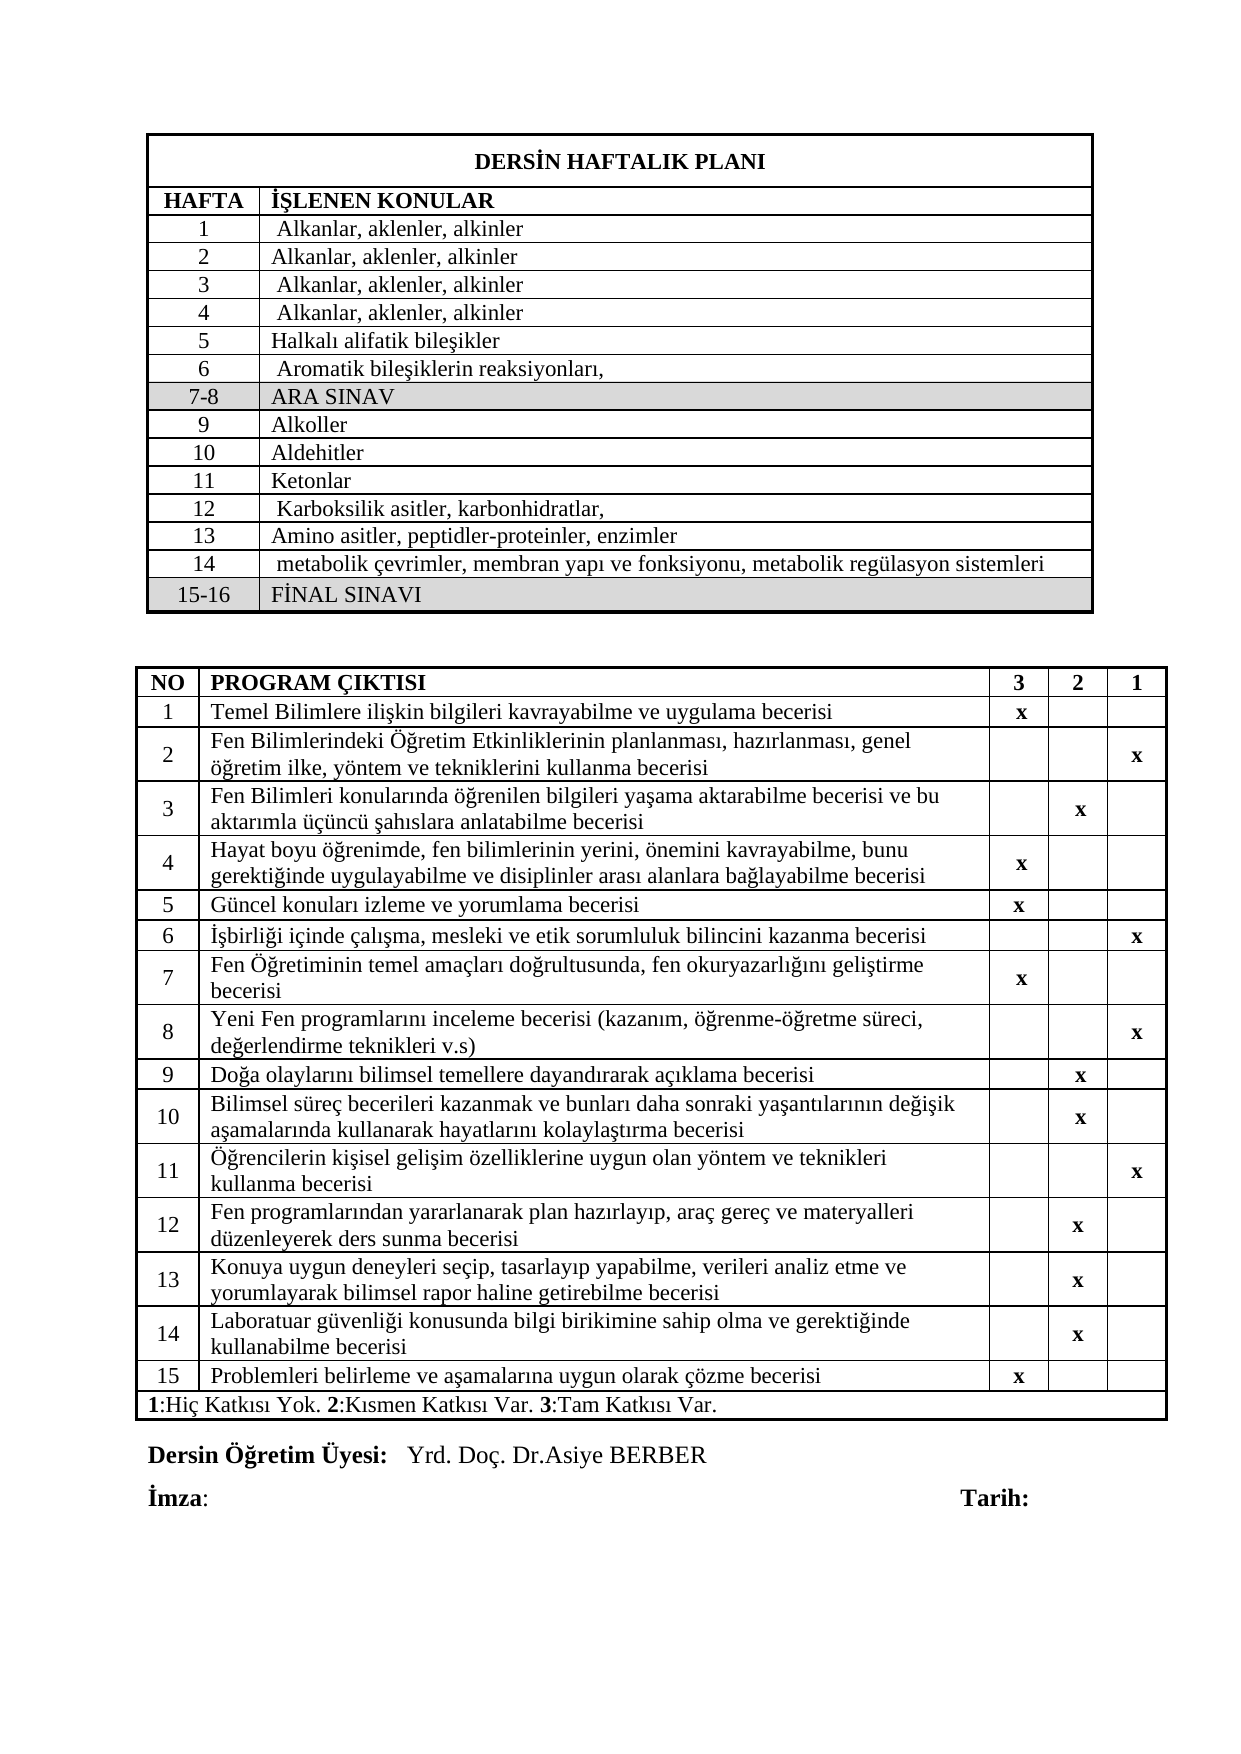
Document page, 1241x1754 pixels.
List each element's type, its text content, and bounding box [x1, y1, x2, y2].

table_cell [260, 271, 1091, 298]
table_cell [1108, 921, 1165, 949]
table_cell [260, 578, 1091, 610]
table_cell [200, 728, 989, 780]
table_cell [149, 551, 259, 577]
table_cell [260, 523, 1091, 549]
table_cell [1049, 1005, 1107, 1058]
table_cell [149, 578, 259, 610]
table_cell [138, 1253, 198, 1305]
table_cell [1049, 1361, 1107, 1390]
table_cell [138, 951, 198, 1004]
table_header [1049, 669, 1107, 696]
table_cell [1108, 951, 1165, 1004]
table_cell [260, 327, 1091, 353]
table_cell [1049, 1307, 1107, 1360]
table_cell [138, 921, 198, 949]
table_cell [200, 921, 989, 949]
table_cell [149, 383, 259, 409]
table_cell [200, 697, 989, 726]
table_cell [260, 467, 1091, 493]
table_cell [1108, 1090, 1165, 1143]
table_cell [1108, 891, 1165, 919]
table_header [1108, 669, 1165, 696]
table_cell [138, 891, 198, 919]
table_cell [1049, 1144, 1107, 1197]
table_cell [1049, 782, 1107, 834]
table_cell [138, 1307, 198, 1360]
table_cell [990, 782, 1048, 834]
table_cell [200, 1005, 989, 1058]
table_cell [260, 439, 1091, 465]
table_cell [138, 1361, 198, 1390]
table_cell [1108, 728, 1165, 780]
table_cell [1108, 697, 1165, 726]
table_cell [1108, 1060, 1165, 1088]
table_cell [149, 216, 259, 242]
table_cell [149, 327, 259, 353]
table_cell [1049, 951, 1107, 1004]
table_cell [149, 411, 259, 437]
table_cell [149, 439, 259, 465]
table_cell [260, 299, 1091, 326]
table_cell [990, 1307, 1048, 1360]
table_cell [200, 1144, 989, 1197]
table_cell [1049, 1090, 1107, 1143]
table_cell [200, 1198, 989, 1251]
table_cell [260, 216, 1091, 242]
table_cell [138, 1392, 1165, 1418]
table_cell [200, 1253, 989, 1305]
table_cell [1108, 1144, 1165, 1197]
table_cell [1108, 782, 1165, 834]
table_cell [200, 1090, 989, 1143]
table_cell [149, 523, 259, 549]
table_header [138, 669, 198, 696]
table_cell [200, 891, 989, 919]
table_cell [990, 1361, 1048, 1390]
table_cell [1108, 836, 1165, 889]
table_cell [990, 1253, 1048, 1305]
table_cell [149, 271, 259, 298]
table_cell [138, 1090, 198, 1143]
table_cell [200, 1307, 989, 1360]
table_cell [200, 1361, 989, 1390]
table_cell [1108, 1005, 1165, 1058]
text İmza: Tarih: [148, 1483, 1093, 1512]
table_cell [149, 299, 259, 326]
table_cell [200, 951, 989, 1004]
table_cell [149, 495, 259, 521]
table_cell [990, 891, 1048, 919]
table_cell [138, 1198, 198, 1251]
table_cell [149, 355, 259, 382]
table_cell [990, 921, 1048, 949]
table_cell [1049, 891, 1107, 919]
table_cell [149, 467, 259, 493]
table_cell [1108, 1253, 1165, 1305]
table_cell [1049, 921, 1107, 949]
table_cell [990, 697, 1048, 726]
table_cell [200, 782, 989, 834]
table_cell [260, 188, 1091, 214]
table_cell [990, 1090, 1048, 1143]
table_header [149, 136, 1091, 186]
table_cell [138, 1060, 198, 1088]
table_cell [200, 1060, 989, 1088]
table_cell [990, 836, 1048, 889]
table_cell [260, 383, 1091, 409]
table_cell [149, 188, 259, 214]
text Dersin Öğretim Üyesi: Yrd. Doç. Dr.Asiye BERBER [148, 1440, 1093, 1469]
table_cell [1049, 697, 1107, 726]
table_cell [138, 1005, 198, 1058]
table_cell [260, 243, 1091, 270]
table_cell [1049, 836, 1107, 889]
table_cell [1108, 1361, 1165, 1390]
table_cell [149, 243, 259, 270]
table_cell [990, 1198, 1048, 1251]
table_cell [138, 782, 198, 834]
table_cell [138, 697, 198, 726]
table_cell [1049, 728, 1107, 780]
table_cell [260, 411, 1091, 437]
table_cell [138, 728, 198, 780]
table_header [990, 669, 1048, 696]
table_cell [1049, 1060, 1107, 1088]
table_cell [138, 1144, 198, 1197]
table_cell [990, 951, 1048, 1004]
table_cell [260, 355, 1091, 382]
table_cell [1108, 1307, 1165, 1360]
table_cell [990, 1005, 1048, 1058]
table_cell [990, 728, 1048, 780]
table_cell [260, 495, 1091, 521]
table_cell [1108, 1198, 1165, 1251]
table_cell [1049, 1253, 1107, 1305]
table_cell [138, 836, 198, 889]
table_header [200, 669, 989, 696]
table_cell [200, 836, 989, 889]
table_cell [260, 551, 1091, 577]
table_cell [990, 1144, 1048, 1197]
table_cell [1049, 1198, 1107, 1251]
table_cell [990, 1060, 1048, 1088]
